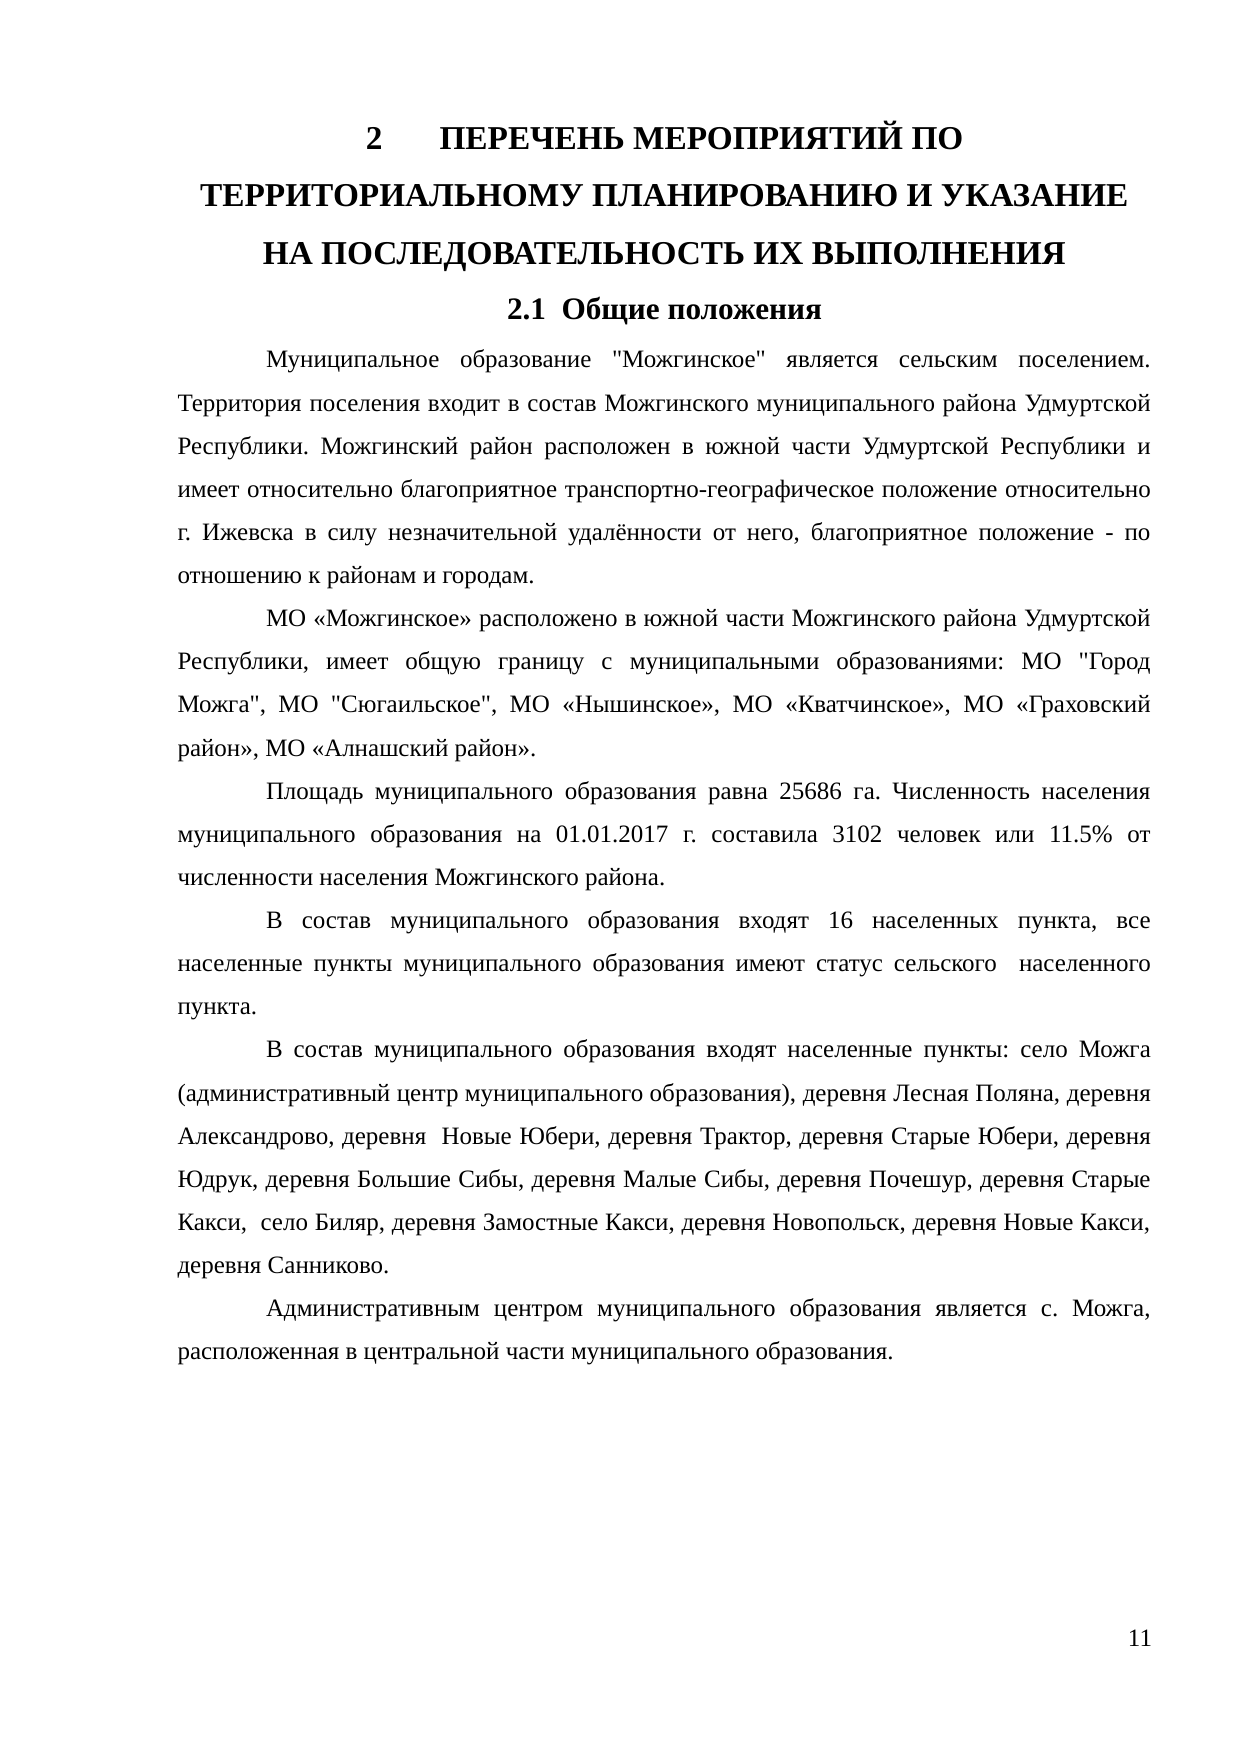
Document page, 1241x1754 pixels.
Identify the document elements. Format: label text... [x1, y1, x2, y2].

text Административным центром муниципального образования является с. Можга, расположенная в центральной части муниципального образования. [177, 1293, 1152, 1365]
text МО «Можгинское» расположено в южной части Можгинского района Удмуртской Республики, имеет общую границу с муниципальными образованиями: МО "Город Можга", МО "Сюгаильское", МО «Нышинское», МО «Кватчинское», МО «Граховский район», МО «Алнашский район». [177, 603, 1152, 761]
subtitle ПЕРЕЧЕНЬ МЕРОПРИЯТИЙ ПО ТЕРРИТОРИАЛЬНОМУ ПЛАНИРОВАНИЮ И УКАЗАНИЕ НА ПОСЛЕДОВАТЕЛЬНОСТЬ ИХ ВЫПОЛНЕНИЯ [177, 118, 1152, 271]
text В состав муниципального образования входят населенные пункты: село Можга (административный центр муниципального образования), деревня Лесная Поляна, деревня Александрово, деревня Новые Юбери, деревня Трактор, деревня Старые Юбери, деревня Юдрук, деревня Большие Сибы, деревня Малые Сибы, деревня Почешур, деревня Старые Какси, село Биляр, деревня Замостные Какси, деревня Новопольск, деревня Новые Какси, деревня Санниково. [177, 1034, 1152, 1279]
text В состав муниципального образования входят 16 населенных пункта, все населенные пункты муниципального образования имеют статус сельского населенного пункта. [177, 905, 1152, 1020]
text Муниципальное образование "Можгинское" является сельским поселением. Территория поселения входит в состав Можгинского муниципального района Удмуртской Республики. Можгинский район расположен в южной части Удмуртской Республики и имеет относительно благоприятное транспортно-географическое положение относительно г. Ижевска в силу незначительной удалённости от него, благоприятное положение - по отношению к районам и городам. [177, 344, 1152, 589]
subtitle Общие положения [177, 291, 1152, 327]
text Площадь муниципального образования равна 25686 га. Численность населения муниципального образования на 01.01.2017 г. составила 3102 человек или 11.5% от численности населения Можгинского района. [177, 776, 1152, 891]
